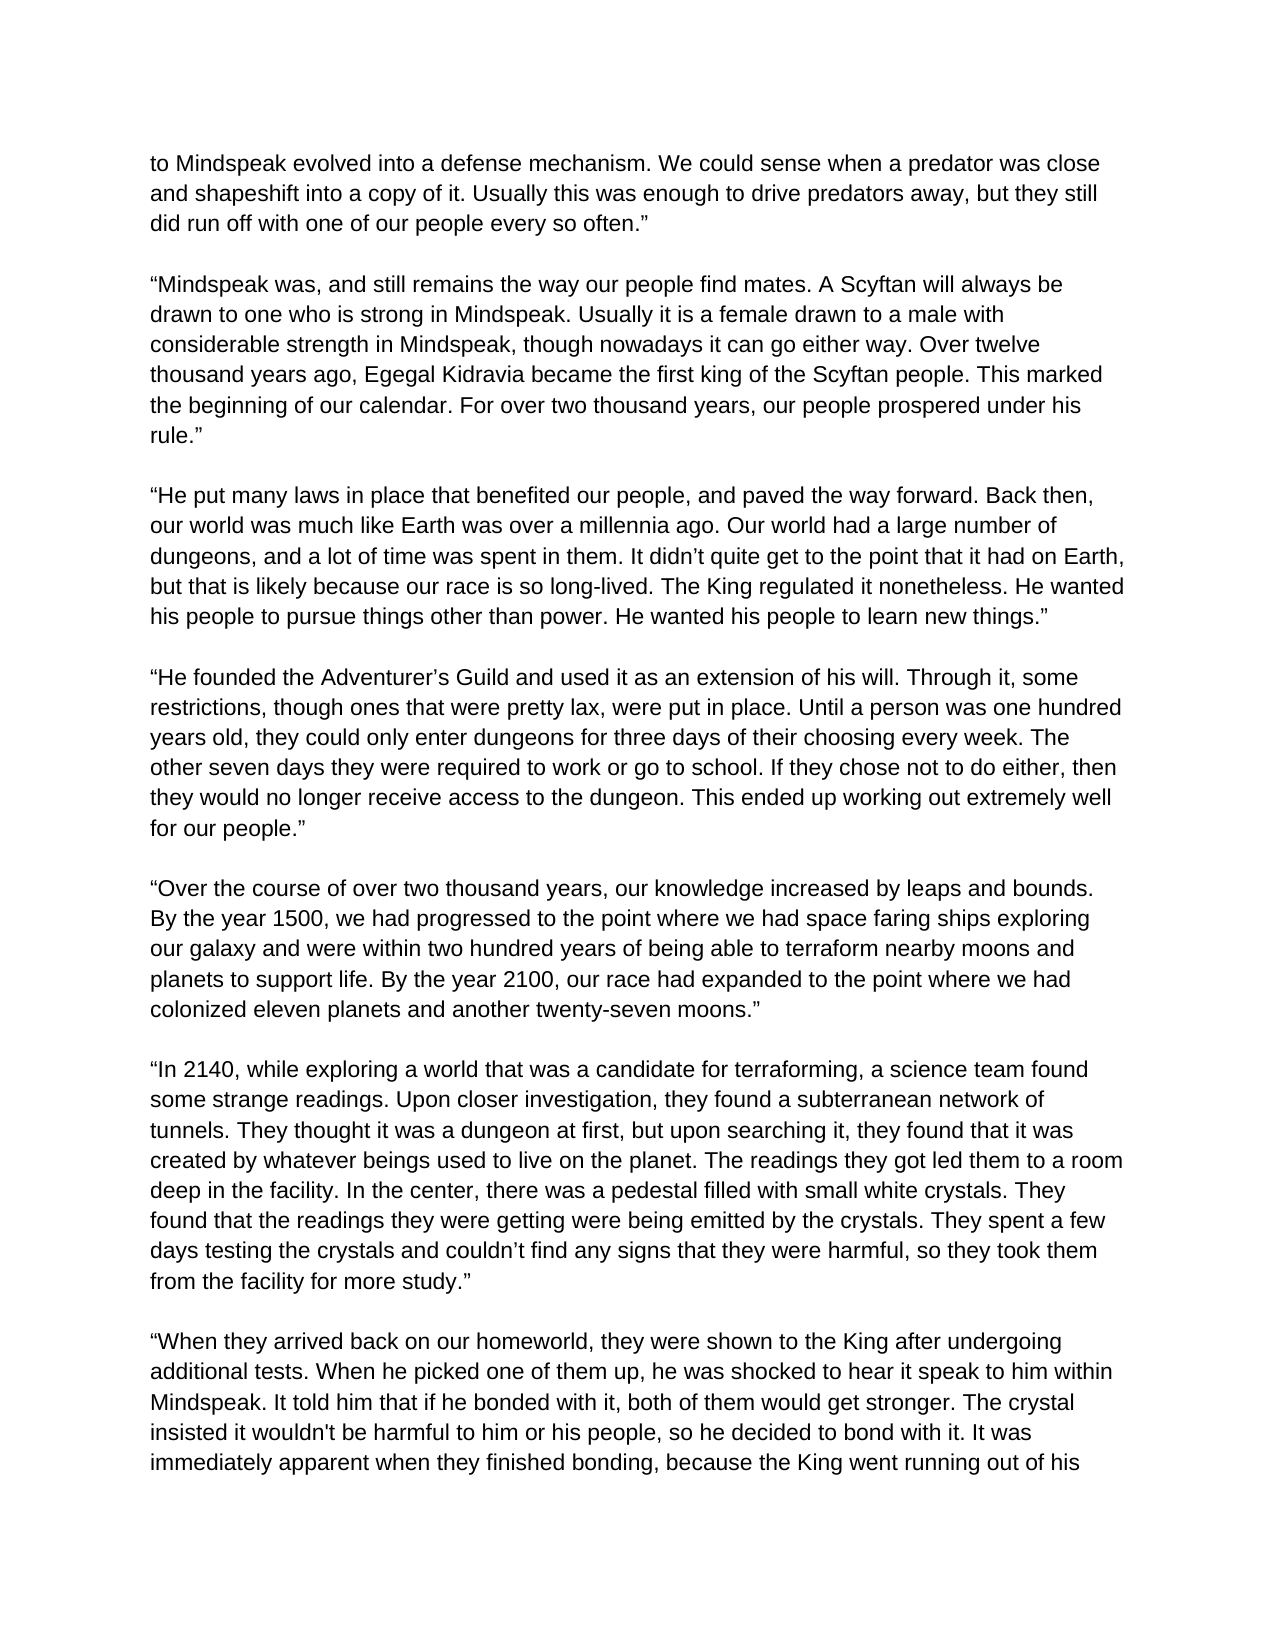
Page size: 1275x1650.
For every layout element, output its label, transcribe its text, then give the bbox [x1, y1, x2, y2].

text “He founded the Adventurer’s Guild and used it as an extension of his will. Through it, some restrictions, though ones that were pretty lax, were put in place. Until a person was one hundred years old, they could only enter dungeons for three days of their choosing every week. The other seven days they were required to work or go to school. If they chose not to do either, then they would no longer receive access to the dungeon. This ended up working out extremely well for our people.” [150, 663, 1125, 841]
text “Over the course of over two thousand years, our knowledge increased by leaps and bounds. By the year 1500, we had progressed to the point where we had space faring ships exploring our galaxy and were within two hundred years of being able to terraform nearby moons and planets to support life. By the year 2100, our race had expanded to the point where we had colonized eleven planets and another twenty-seven moons.” [150, 875, 1125, 1022]
text “In 2140, while exploring a world that was a candidate for terraforming, a science team found some strange readings. Upon closer investigation, they found a subterranean network of tunnels. They thought it was a dungeon at first, but upon searching it, they found that it was created by whatever beings used to live on the planet. The readings they got led them to a room deep in the facility. In the center, there was a pedestal filled with small white crystals. They found that the readings they were getting were being emitted by the crystals. They spent a few days testing the crystals and couldn’t find any signs that they were harmful, so they took them from the facility for more study.” [150, 1056, 1125, 1294]
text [150, 150, 1125, 237]
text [150, 1328, 1125, 1475]
text “He put many laws in place that benefited our people, and paved the way forward. Back then, our world was much like Earth was over a millennia ago. Our world had a large number of dungeons, and a lot of time was spent in them. It didn’t quite get to the point that it had on Earth, but that is likely because our race is so long-lived. The King regulated it nonetheless. He wanted his people to pursue things other than power. He wanted his people to learn new things.” [150, 482, 1125, 629]
text “Mindspeak was, and still remains the way our people find mates. A Scyftan will always be drawn to one who is strong in Mindspeak. Usually it is a female drawn to a male with considerable strength in Mindspeak, though nowadays it can go either way. Over twelve thousand years ago, Egegal Kidravia became the first king of the Scyftan people. This marked the beginning of our calendar. For over two thousand years, our people prospered under his rule.” [150, 271, 1125, 448]
